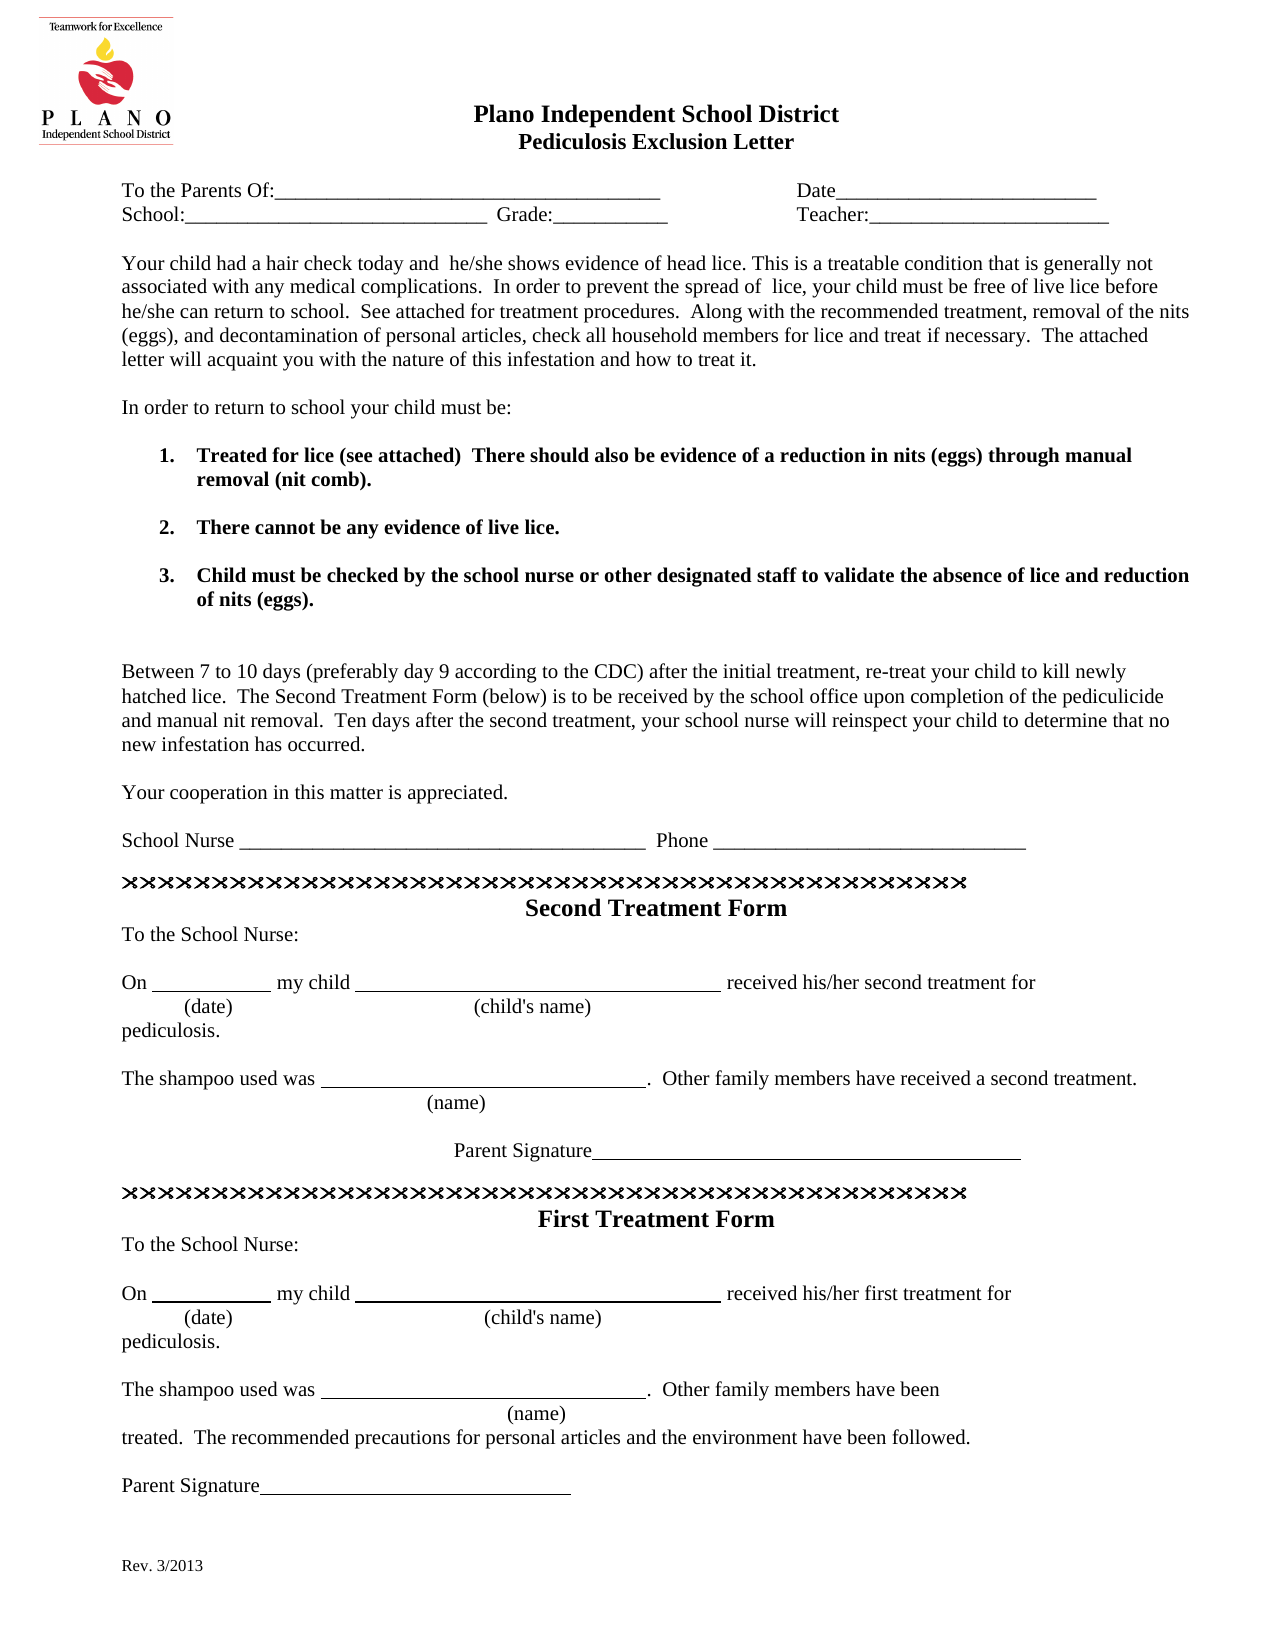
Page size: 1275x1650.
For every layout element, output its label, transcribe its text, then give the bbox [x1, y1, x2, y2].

text To the Parents Of:_____________________________________ Date_________________________ [121, 178, 1191, 202]
text School:_____________________________ Grade:___________ Teacher:_______________________ [121, 202, 1191, 226]
subtitle Pediculosis Exclusion Letter [121, 128, 1191, 154]
text In order to return to school your child must be: [121, 395, 1191, 419]
text Parent Signature [121, 1138, 1191, 1162]
text (date) (child's name) [121, 994, 1191, 1018]
list Child must be checked by the school nurse or other designated staff to validate the absence of lice and reduction of nits (eggs). [159, 563, 1191, 611]
text Parent Signature [121, 1473, 1191, 1497]
text Your cooperation in this matter is appreciated. [121, 780, 1191, 804]
text On my child received his/her second treatment for [121, 970, 1191, 994]
text Your child had a hair check today and he/she shows evidence of head lice. This is a treatable condition that is generally not associated with any medical complications. In order to prevent the spread of lice, your child must be free of live lice before he/she can return to school. See attached for treatment procedures. Along with the recommended treatment, removal of the nits (eggs), and decontamination of personal articles, check all household members for lice and treat if necessary. The attached letter will acquaint you with the nature of this infestation and how to treat it. [121, 250, 1191, 371]
list Treated for lice (see attached) There should also be evidence of a reduction in nits (eggs) through manual removal (nit comb). [159, 443, 1191, 491]
text Between 7 to 10 days (preferably day 9 according to the CDC) after the initial treatment, re-treat your child to kill newly hatched lice. The Second Treatment Form (below) is to be received by the school office upon completion of the pediculicide and manual nit removal. Ten days after the second treatment, your school nurse will reinspect your child to determine that no new infestation has occurred. [121, 659, 1191, 756]
text Second Treatment Form [121, 893, 1191, 922]
text To the School Nurse: [121, 1232, 1191, 1256]
text The shampoo used was . Other family members have been [121, 1377, 1191, 1401]
text School Nurse _______________________________________ Phone ______________________________ [121, 828, 1191, 852]
text pediculosis. [121, 1018, 1191, 1042]
text The shampoo used was . Other family members have received a second treatment. (name) [121, 1066, 1191, 1114]
text pediculosis. [121, 1329, 1191, 1353]
list There cannot be any evidence of live lice. [159, 515, 1191, 539]
text First Treatment Form [121, 1204, 1191, 1232]
text treated. The recommended precautions for personal articles and the environment have been followed. [121, 1425, 1191, 1449]
text On my child received his/her first treatment for [121, 1281, 1191, 1304]
text (name) [121, 1401, 1191, 1425]
text (date) (child's name) [121, 1304, 1191, 1329]
picture [38, 17, 174, 145]
text To the School Nurse: [121, 922, 1191, 946]
